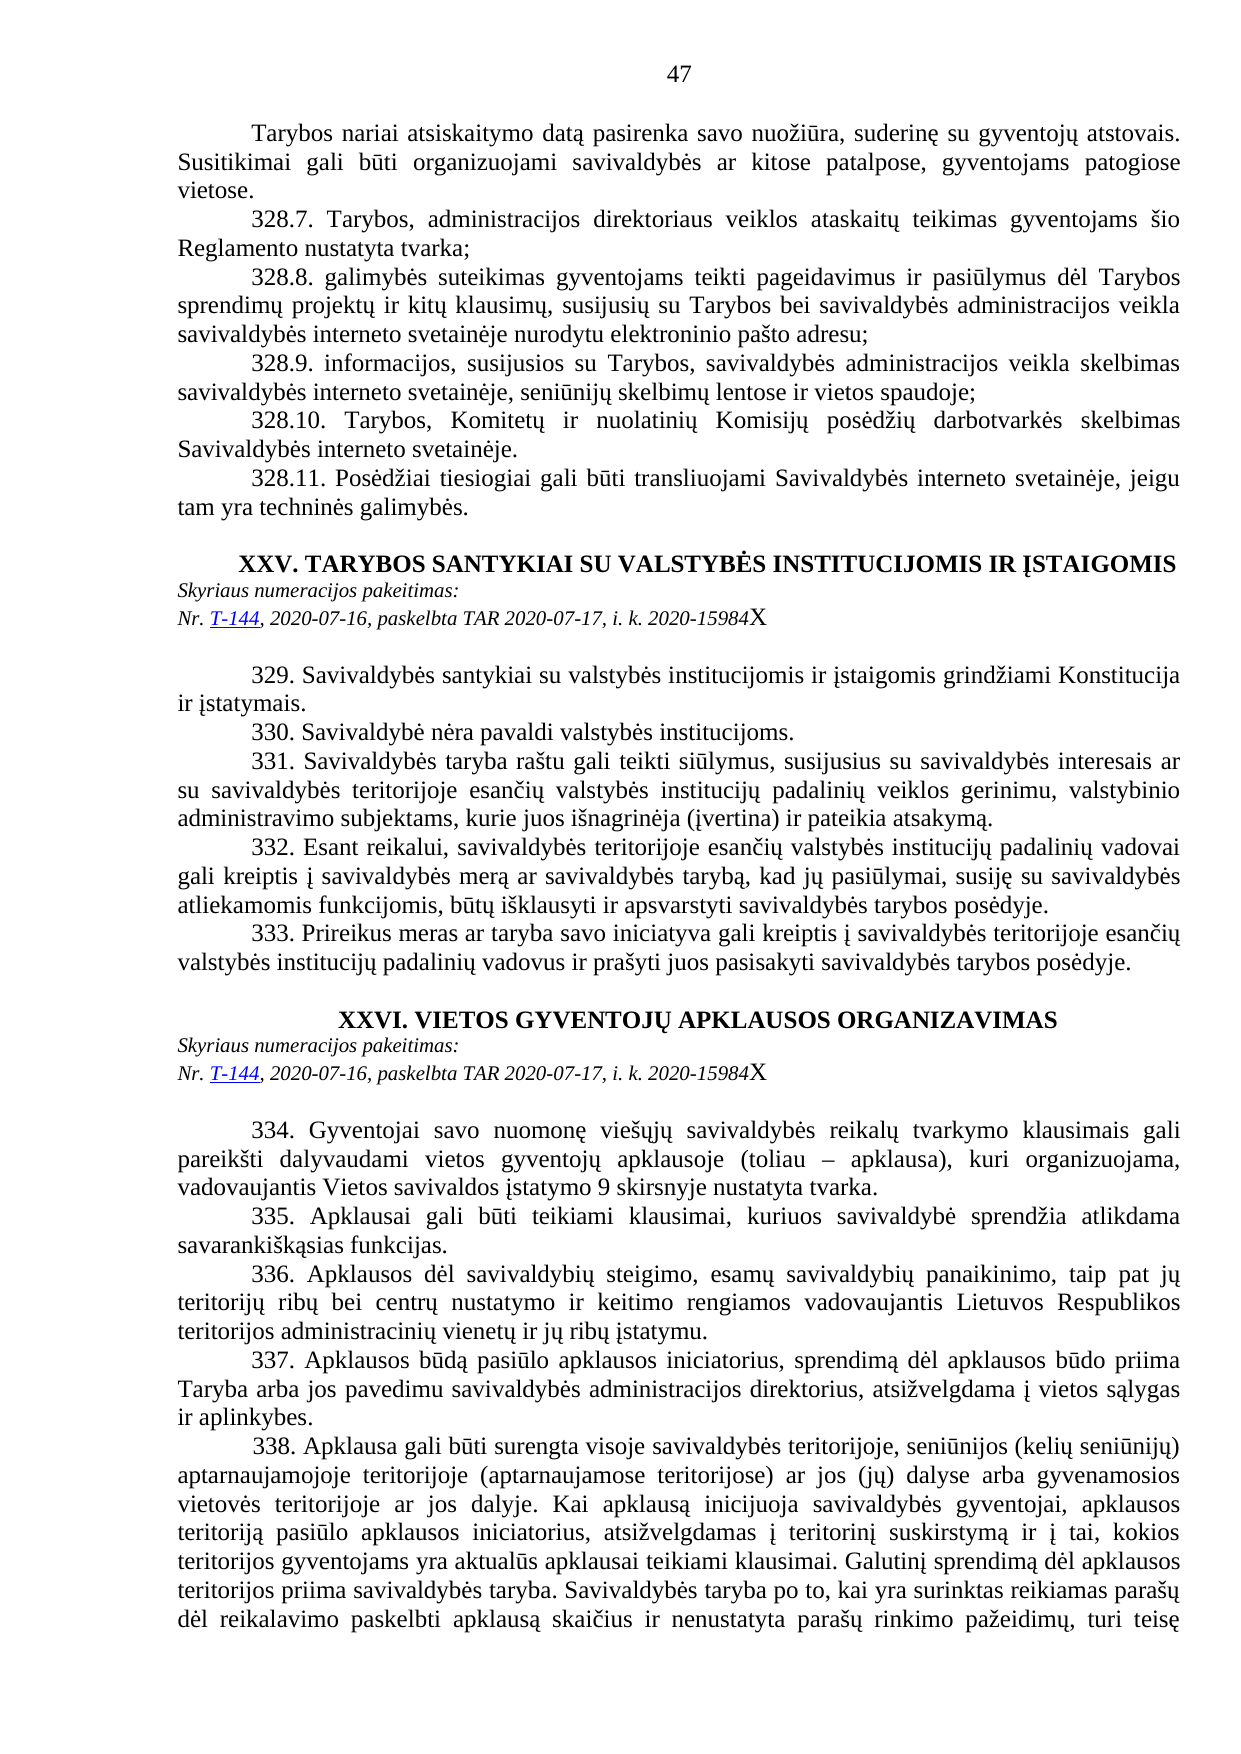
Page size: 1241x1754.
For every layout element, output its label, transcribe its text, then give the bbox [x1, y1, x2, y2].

text 336. Apklausos dėl savivaldybių steigimo, esamų savivaldybių panaikinimo, taip pat jų teritorijų ribų bei centrų nustatymo ir keitimo rengiamos vadovaujantis Lietuvos Respublikos teritorijos administracinių vienetų ir jų ribų įstatymu. [177, 1259, 1181, 1345]
text 328.9. informacijos, susijusios su Tarybos, savivaldybės administracijos veikla skelbimas savivaldybės interneto svetainėje, seniūnijų skelbimų lentose ir vietos spaudoje; [177, 348, 1181, 406]
text 333. Prireikus meras ar taryba savo iniciatyva gali kreiptis į savivaldybės teritorijoje esančių valstybės institucijų padalinių vadovus ir prašyti juos pasisakyti savivaldybės tarybos posėdyje. [177, 918, 1181, 976]
text XXV. TARYBOS SANTYKIAI SU VALSTYBĖS INSTITUCIJOMIS IR ĮSTAIGOMIS [234, 549, 1181, 578]
text 331. Savivaldybės taryba raštu gali teikti siūlymus, susijusius su savivaldybės interesais ar su savivaldybės teritorijoje esančių valstybės institucijų padalinių veiklos gerinimu, valstybinio administravimo subjektams, kurie juos išnagrinėja (įvertina) ir pateikia atsakymą. [177, 746, 1181, 832]
text 329. Savivaldybės santykiai su valstybės institucijomis ir įstaigomis grindžiami Konstitucija ir įstatymais. [177, 660, 1181, 717]
text 334. Gyventojai savo nuomonę viešųjų savivaldybės reikalų tvarkymo klausimais gali pareikšti dalyvaudami vietos gyventojų apklausoje (toliau – apklausa), kuri organizuojama, vadovaujantis Vietos savivaldos įstatymo 9 skirsnyje nustatyta tvarka. [177, 1115, 1181, 1201]
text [177, 1431, 1181, 1632]
text 337. Apklausos būdą pasiūlo apklausos iniciatorius, sprendimą dėl apklausos būdo priima Taryba arba jos pavedimu savivaldybės administracijos direktorius, atsižvelgdama į vietos sąlygas ir aplinkybes. [177, 1345, 1181, 1431]
text 328.10. Tarybos, Komitetų ir nuolatinių Komisijų posėdžių darbotvarkės skelbimas Savivaldybės interneto svetainėje. [177, 406, 1181, 463]
text 328.8. galimybės suteikimas gyventojams teikti pageidavimus ir pasiūlymus dėl Tarybos sprendimų projektų ir kitų klausimų, susijusių su Tarybos bei savivaldybės administracijos veikla savivaldybės interneto svetainėje nurodytu elektroninio pašto adresu; [177, 262, 1181, 348]
text 328.11. Posėdžiai tiesiogiai gali būti transliuojami Savivaldybės interneto svetainėje, jeigu tam yra techninės galimybės. [177, 463, 1181, 521]
text 335. Apklausai gali būti teikiami klausimai, kuriuos savivaldybė sprendžia atlikdama savarankiškąsias funkcijas. [177, 1201, 1181, 1259]
text Tarybos nariai atsiskaitymo datą pasirenka savo nuožiūra, suderinę su gyventojų atstovais. Susitikimai gali būti organizuojami savivaldybės ar kitose patalpose, gyventojams patogiose vietose. [177, 118, 1181, 204]
text 332. Esant reikalui, savivaldybės teritorijoje esančių valstybės institucijų padalinių vadovai gali kreiptis į savivaldybės merą ar savivaldybės tarybą, kad jų pasiūlymai, susiję su savivaldybės atliekamomis funkcijomis, būtų išklausyti ir apsvarstyti savivaldybės tarybos posėdyje. [177, 832, 1181, 918]
text XXVI. VIETOS GYVENTOJŲ APKLAUSOS ORGANIZAVIMAS [215, 1005, 1181, 1033]
text 328.7. Tarybos, administracijos direktoriaus veiklos ataskaitų teikimas gyventojams šio Reglamento nustatyta tvarka; [177, 204, 1181, 262]
text 330. Savivaldybė nėra pavaldi valstybės institucijoms. [177, 717, 1181, 746]
